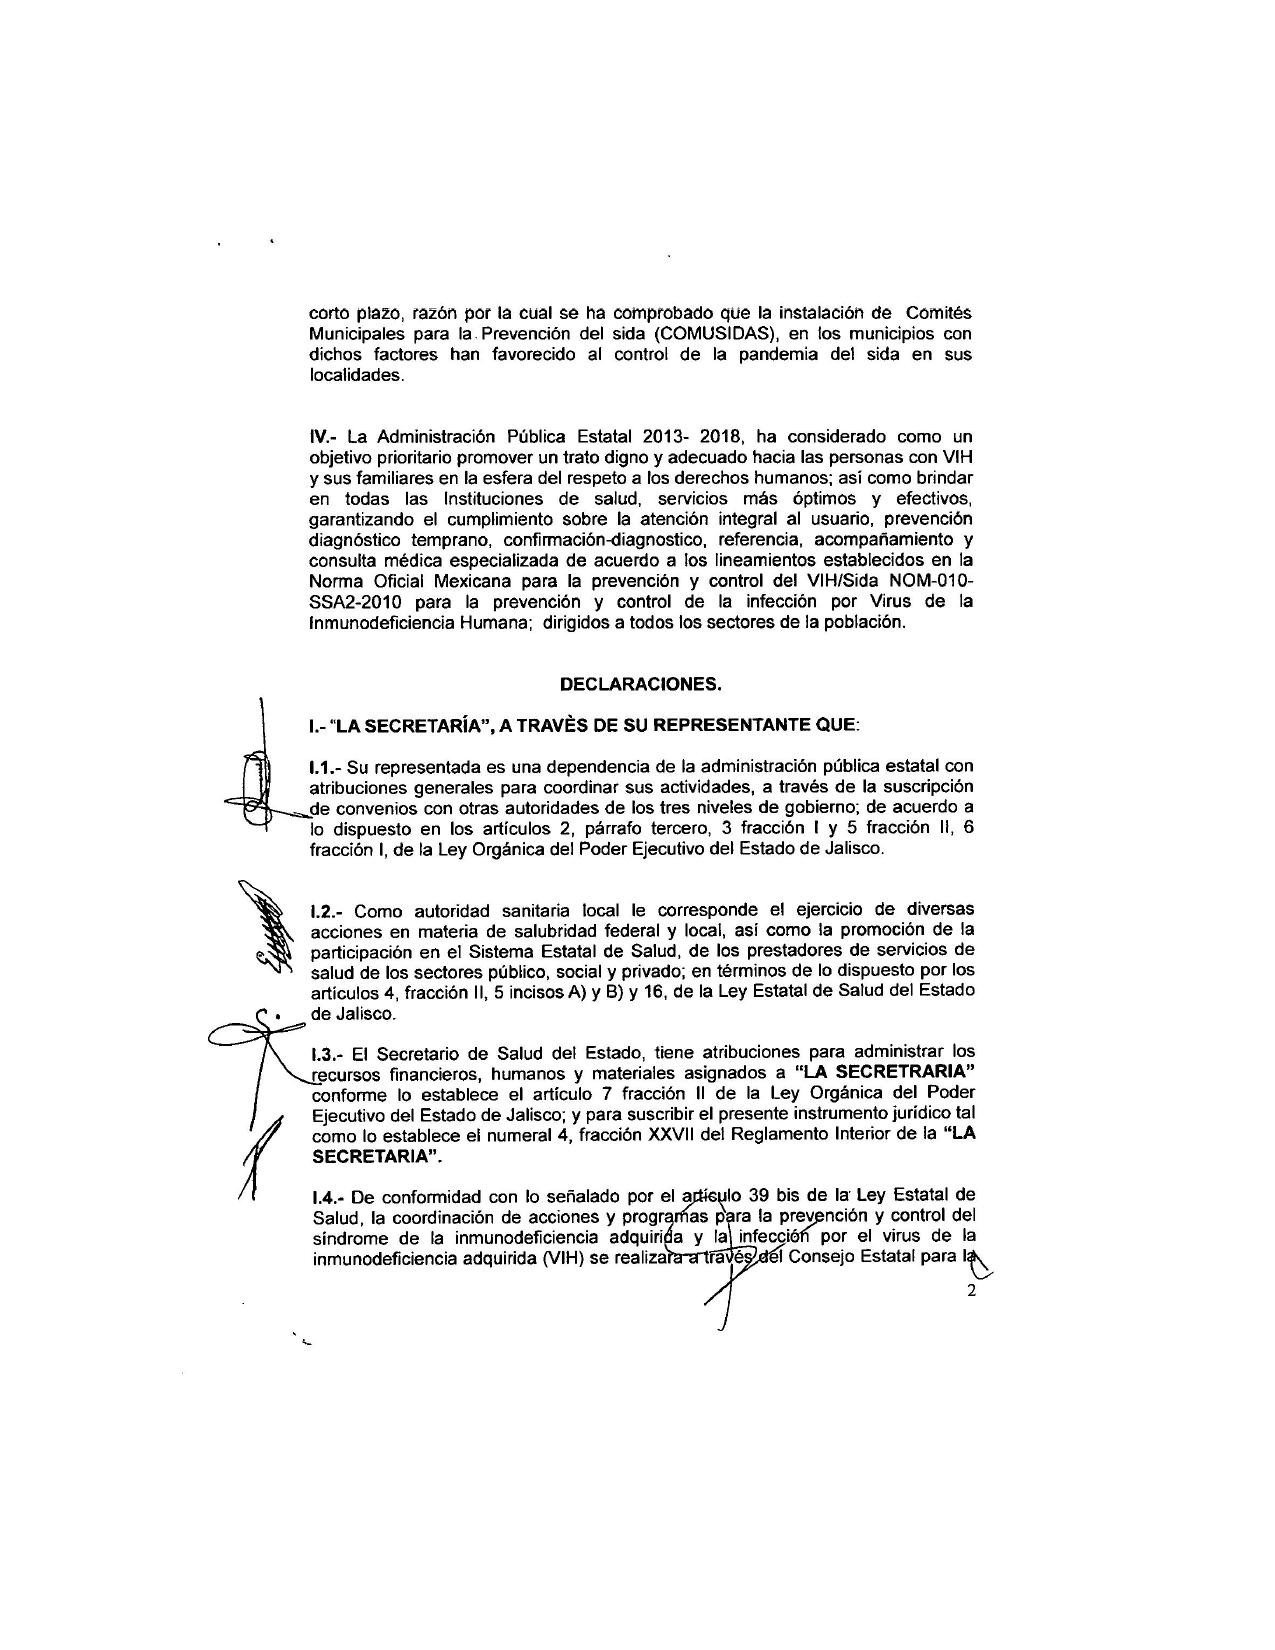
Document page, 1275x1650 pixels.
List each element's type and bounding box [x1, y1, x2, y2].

picture [177, 194, 1098, 1374]
